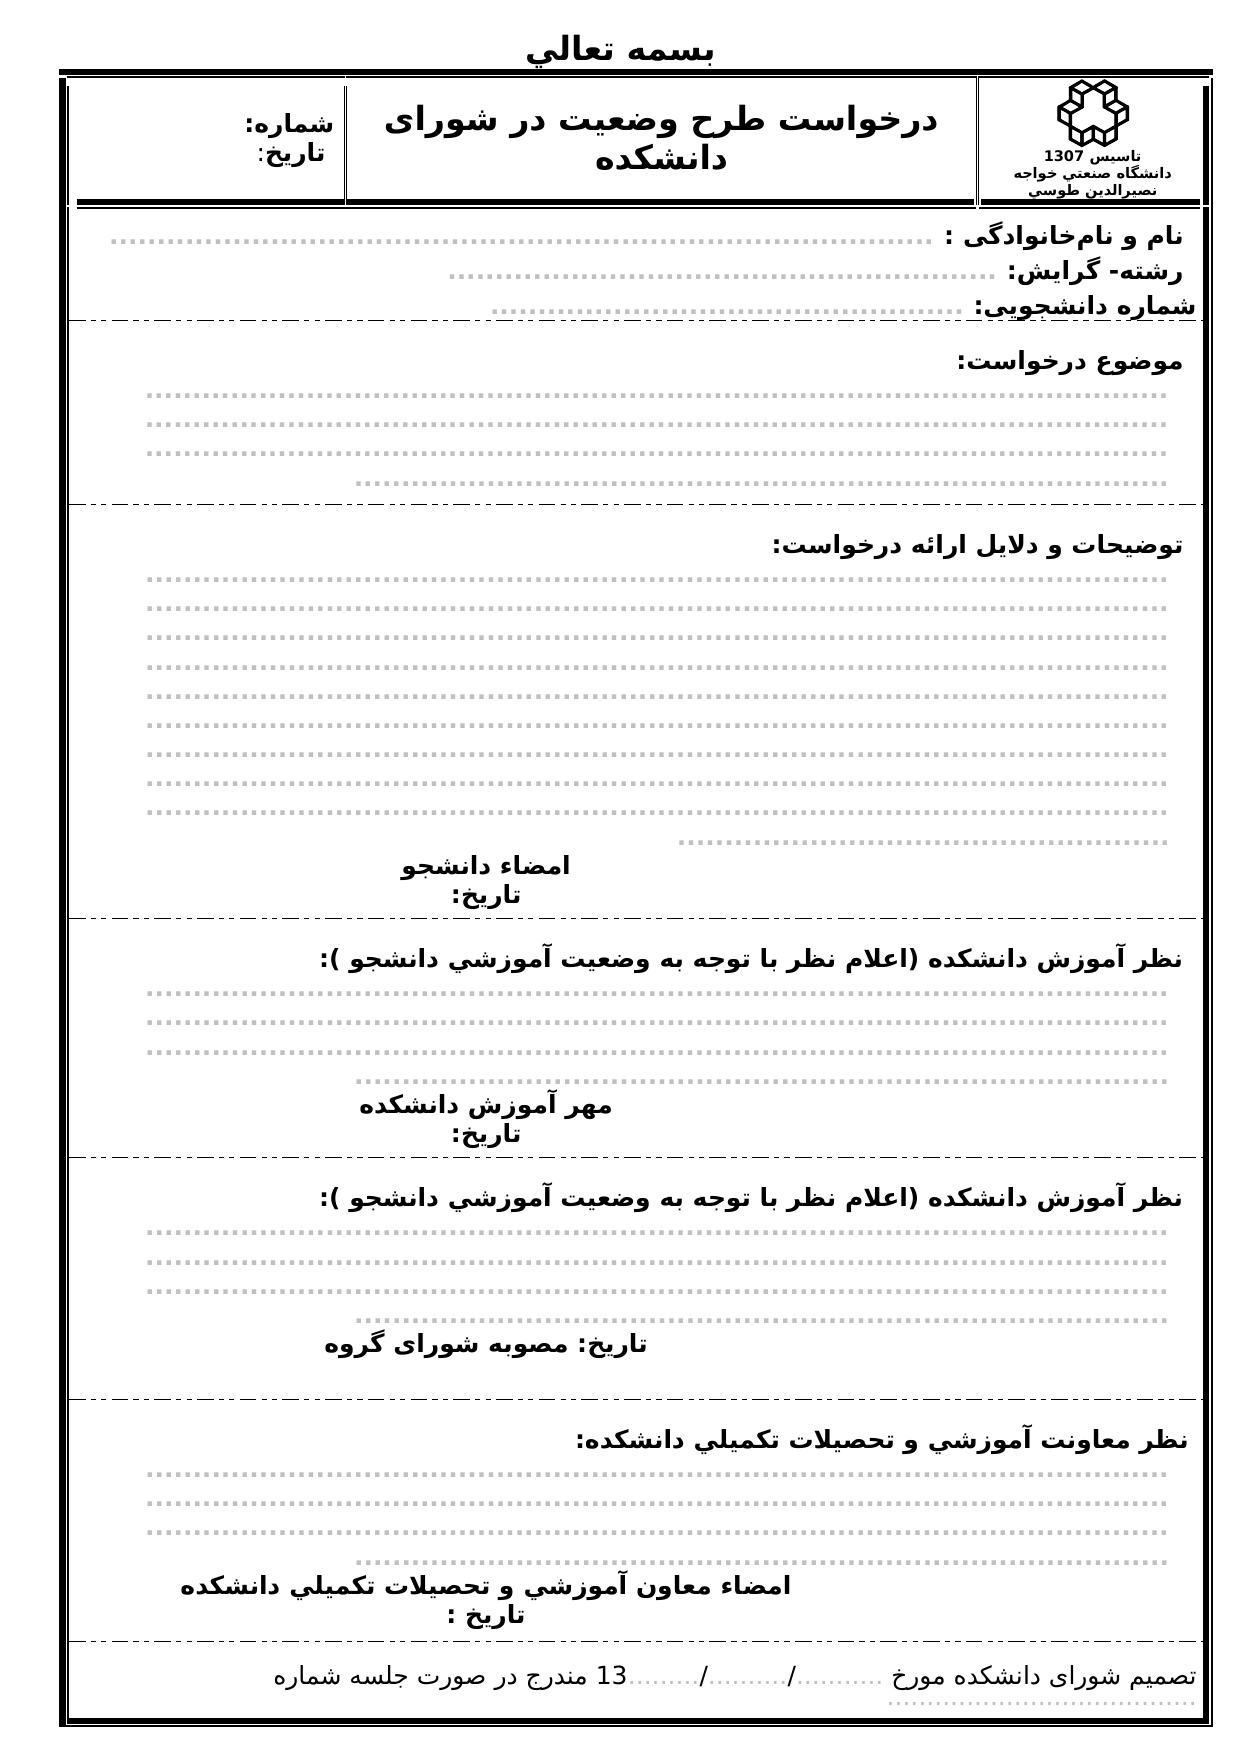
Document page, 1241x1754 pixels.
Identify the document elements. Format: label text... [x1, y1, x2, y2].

text بسمه تعالي [29, 29, 1211, 68]
table_cell نظر معاونت آموزشي و تحصيلات تكميلي دانشكده: .......................................................................................................................................................................................................................................................................................................................................................................................................................... امضاء معاون آموزشي و تحصيلات تكميلي دانشكده تاريخ : [69, 1399, 1203, 1641]
table_cell توضیحات و دلايل ارائه درخواست: ................................................................................................................................................................................................................................................................................................................................................................................................................................................................................................................................................................................................................................................................................................................................................................................................................................................................................................................................................................................................................................................................ امضاء دانشجو تاريخ: [69, 504, 1203, 918]
table_header شماره: تاريخ: [64, 75, 345, 199]
table_header تاسيس 1307 دانشگاه صنعتي خواجه نصيرالدين طوسي [979, 78, 1208, 199]
table_header درخواست طرح وضعیت در شورای دانشکده [345, 77, 976, 199]
table_cell نظر آموزش دانشكده (اعلام نظر با توجه به وضعيت آموزشي دانشجو ): .......................................................................................................................................................................................................................................................................................................................................................................................................................... مهر آموزش دانشكده تاريخ: [69, 918, 1203, 1157]
table_cell نظر آموزش دانشكده (اعلام نظر با توجه به وضعيت آموزشي دانشجو ): .......................................................................................................................................................................................................................................................................................................................................................................................................................... تاريخ: مصوبه شورای گروه [69, 1157, 1203, 1399]
table_cell موضوع درخواست: .......................................................................................................................................................................................................................................................................................................................................................................................................................... [69, 320, 1203, 504]
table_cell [69, 1641, 1203, 1717]
table_cell نام و نام‌خانوادگی : ....................................................................................... رشته- گرایش: .......................................................... شماره دانشجویی: .................................................. [66, 199, 1208, 320]
